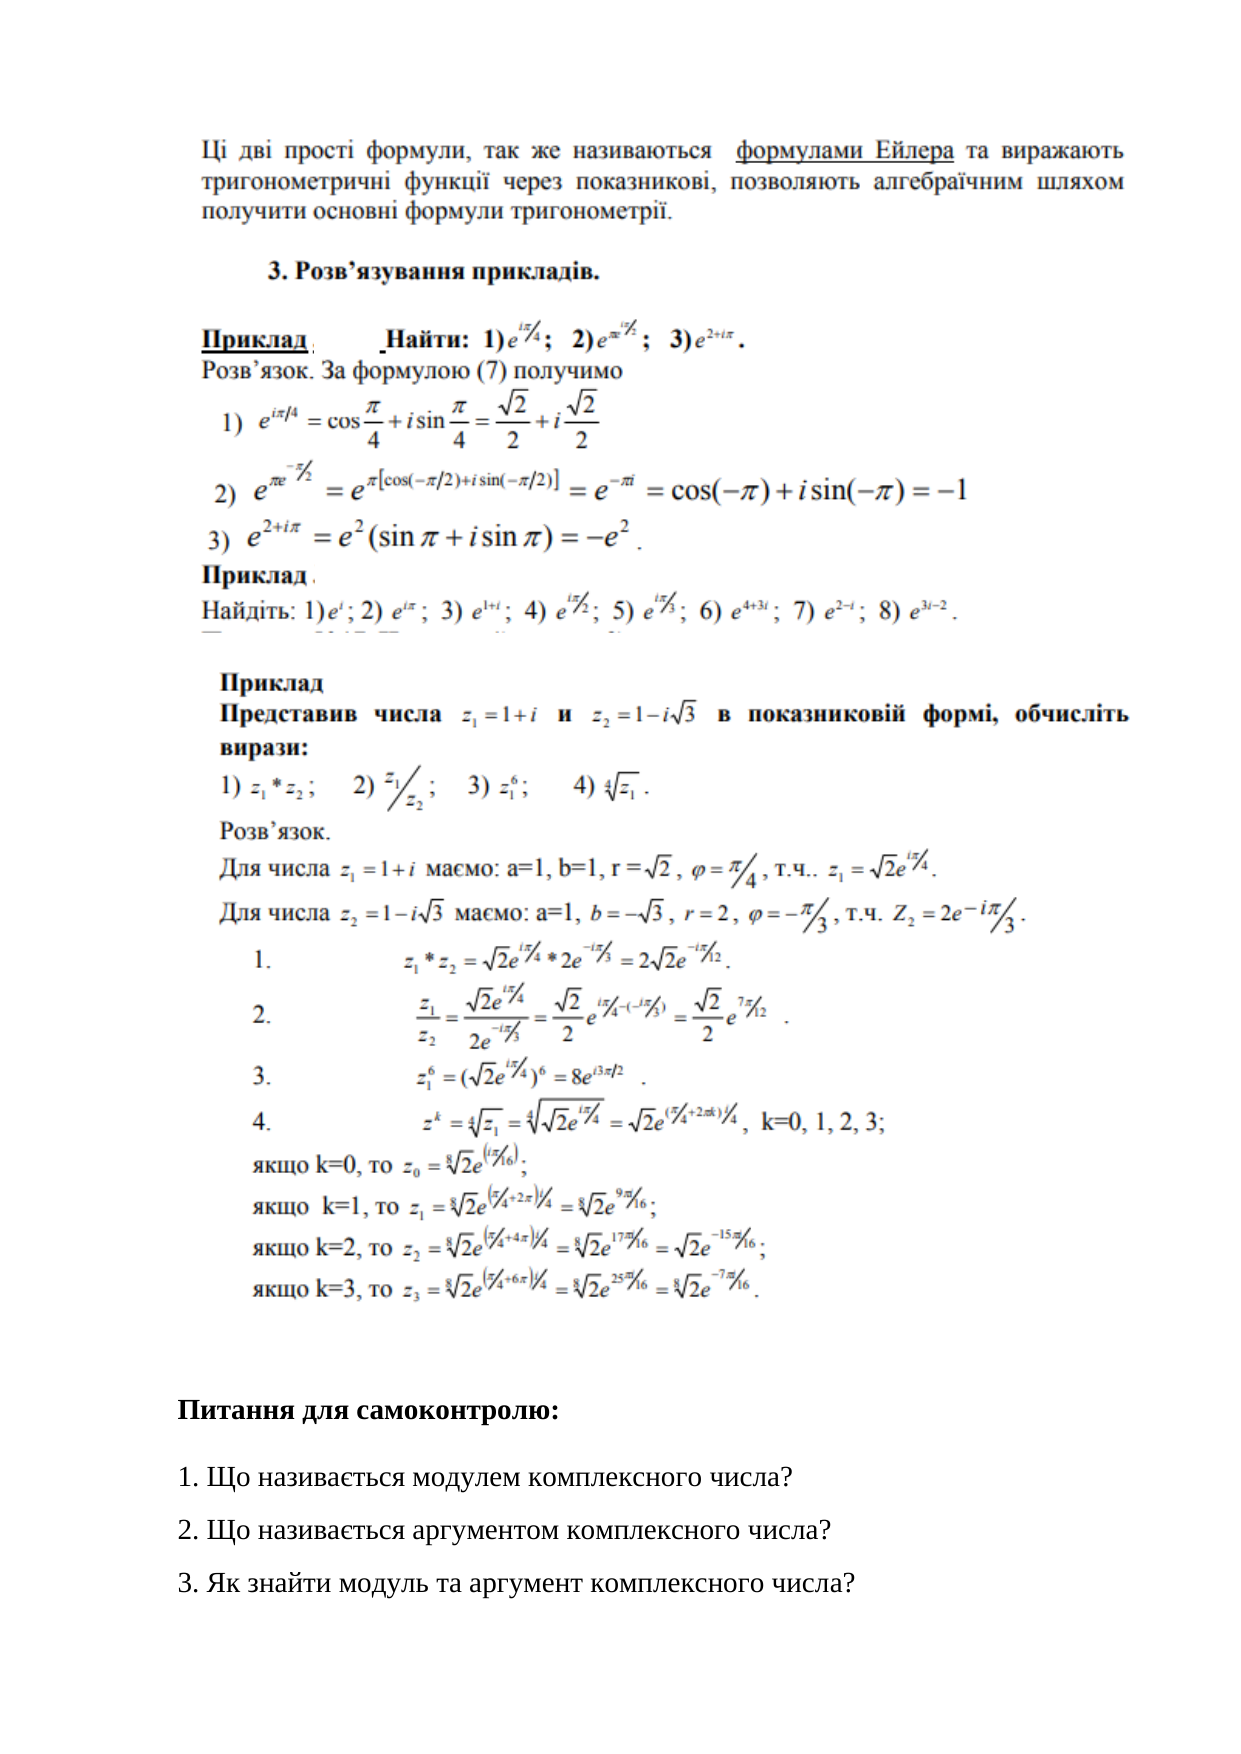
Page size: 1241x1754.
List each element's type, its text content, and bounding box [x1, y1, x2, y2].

text 3. Як знайти модуль та аргумент комплексного числа? [177, 1565, 1152, 1598]
text 2. Що називається аргументом комплексного числа? [177, 1512, 1152, 1546]
text Питання для самоконтролю: [177, 1392, 1152, 1426]
text 1. Що називається модулем комплексного числа? [177, 1459, 1152, 1493]
picture [177, 665, 1151, 1326]
picture [177, 118, 1151, 633]
